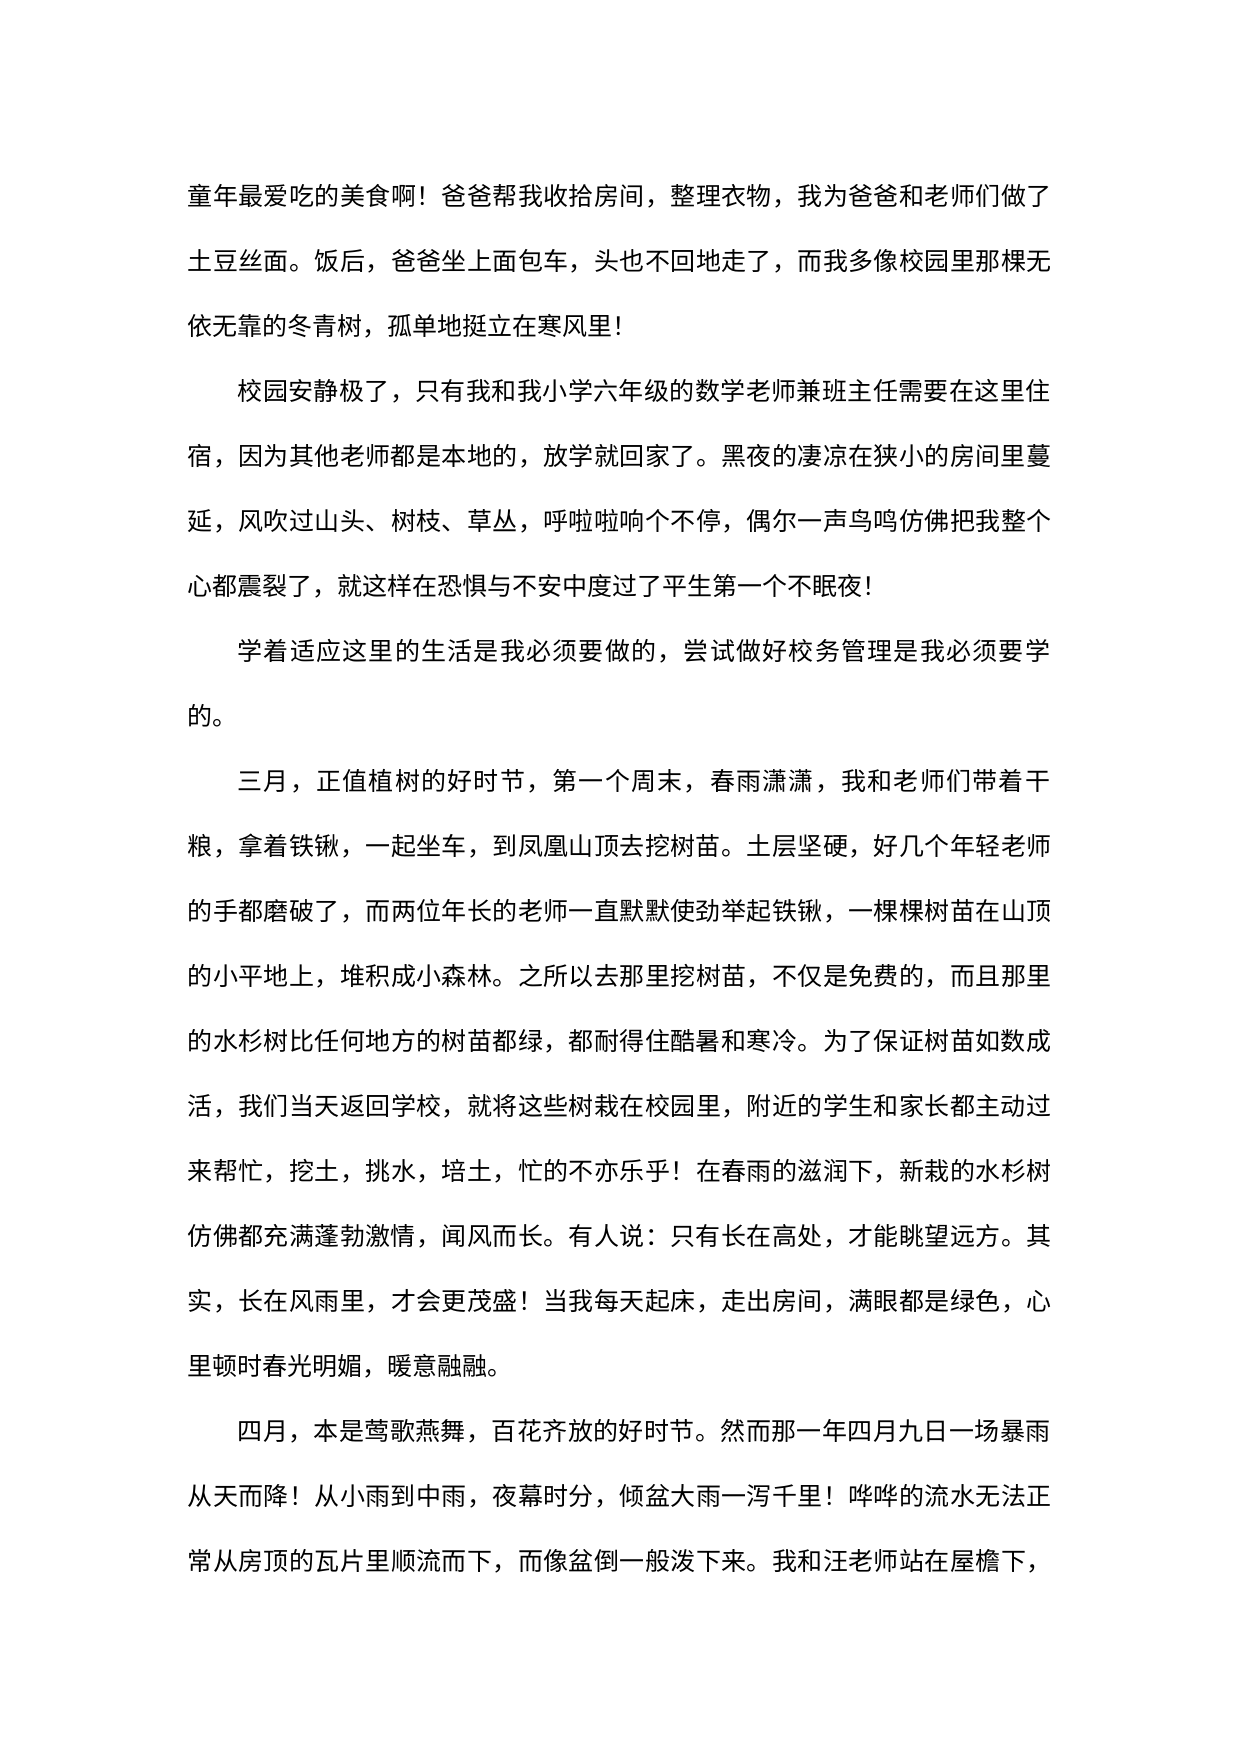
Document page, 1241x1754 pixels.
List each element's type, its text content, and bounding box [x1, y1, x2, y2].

text 校园安静极了，只有我和我小学六年级的数学老师兼班主任需要在这里住宿，因为其他老师都是本地的，放学就回家了。黑夜的凄凉在狭小的房间里蔓延，风吹过山头、树枝、草丛，呼啦啦响个不停，偶尔一声鸟鸣仿佛把我整个心都震裂了，就这样在恐惧与不安中度过了平生第一个不眠夜！ [187, 357, 1053, 617]
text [187, 162, 1053, 357]
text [187, 1397, 1053, 1592]
text 三月，正值植树的好时节，第一个周末，春雨潇潇，我和老师们带着干粮，拿着铁锹，一起坐车，到凤凰山顶去挖树苗。土层坚硬，好几个年轻老师的手都磨破了，而两位年长的老师一直默默使劲举起铁锹，一棵棵树苗在山顶的小平地上，堆积成小森林。之所以去那里挖树苗，不仅是免费的，而且那里的水杉树比任何地方的树苗都绿，都耐得住酷暑和寒冷。为了保证树苗如数成活，我们当天返回学校，就将这些树栽在校园里，附近的学生和家长都主动过来帮忙，挖土，挑水，培土，忙的不亦乐乎！在春雨的滋润下，新栽的水杉树仿佛都充满蓬勃激情，闻风而长。有人说：只有长在高处，才能眺望远方。其实，长在风雨里，才会更茂盛！当我每天起床，走出房间，满眼都是绿色，心里顿时春光明媚，暖意融融。 [187, 747, 1053, 1397]
text 学着适应这里的生活是我必须要做的，尝试做好校务管理是我必须要学的。 [187, 617, 1053, 747]
